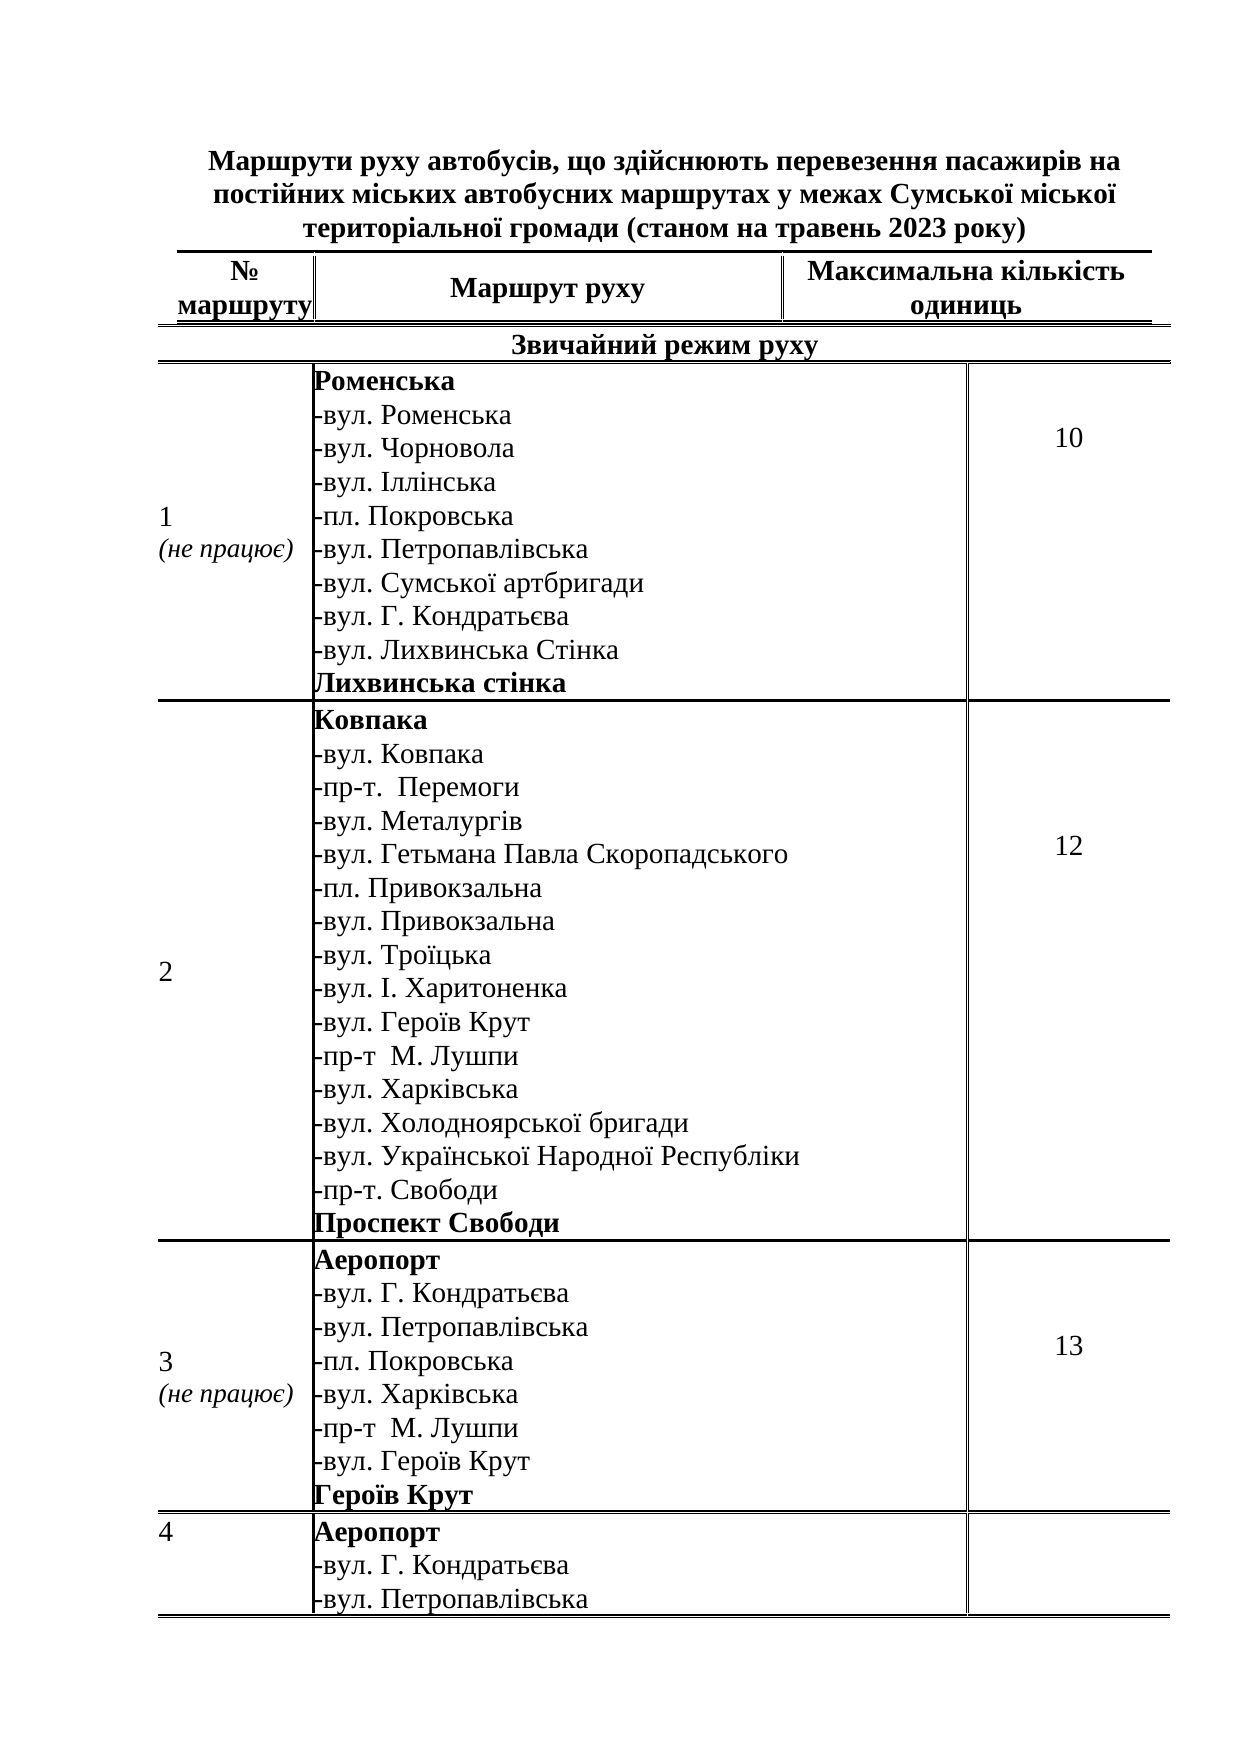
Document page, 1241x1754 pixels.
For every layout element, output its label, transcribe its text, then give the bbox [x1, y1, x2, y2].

table_cell 10 [969, 364, 1170, 699]
table_cell 4 [158, 1514, 313, 1614]
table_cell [313, 1514, 967, 1614]
table_header Маршрут руху [315, 253, 782, 320]
table_cell 12 [969, 702, 1170, 1239]
table_cell 1 (не працює) [158, 364, 312, 699]
table_cell 9 [968, 1514, 1170, 1614]
table_cell 3 (не працює) [158, 1242, 312, 1510]
table_header Звичайний режим руху [158, 327, 1171, 360]
table_header Максимальна кількість одиниць [783, 253, 1152, 320]
table_cell Роменська -вул. Роменська -вул. Чорновола -вул. Іллінська -пл. Покровська -вул. Петропавлівська -вул. Сумської артбригади -вул. Г. Кондратьєва -вул. Лихвинська Стінка Лихвинська стінка [315, 364, 966, 699]
table_cell Аеропорт -вул. Г. Кондратьєва -вул. Петропавлівська -пл. Покровська -вул. Харківська -пр-т М. Лушпи -вул. Героїв Крут Героїв Крут [315, 1242, 966, 1510]
table_cell 13 [969, 1242, 1170, 1510]
table_header № маршруту [177, 253, 314, 320]
table_cell 2 [158, 702, 312, 1239]
table_cell Ковпака -вул. Ковпака -пр-т. Перемоги -вул. Металургів -вул. Гетьмана Павла Скоропадського -пл. Привокзальна -вул. Привокзальна -вул. Троїцька -вул. І. Харитоненка -вул. Героїв Крут -пр-т М. Лушпи -вул. Харківська -вул. Холодноярської бригади -вул. Української Народної Республіки -пр-т. Свободи Проспект Свободи [315, 702, 966, 1239]
subtitle Маршрути руху автобусів, що здійснюють перевезення пасажирів на постійних міських автобусних маршрутах у межах Сумської міської територіальної громади (станом на травень 2023 року) [177, 143, 1152, 244]
